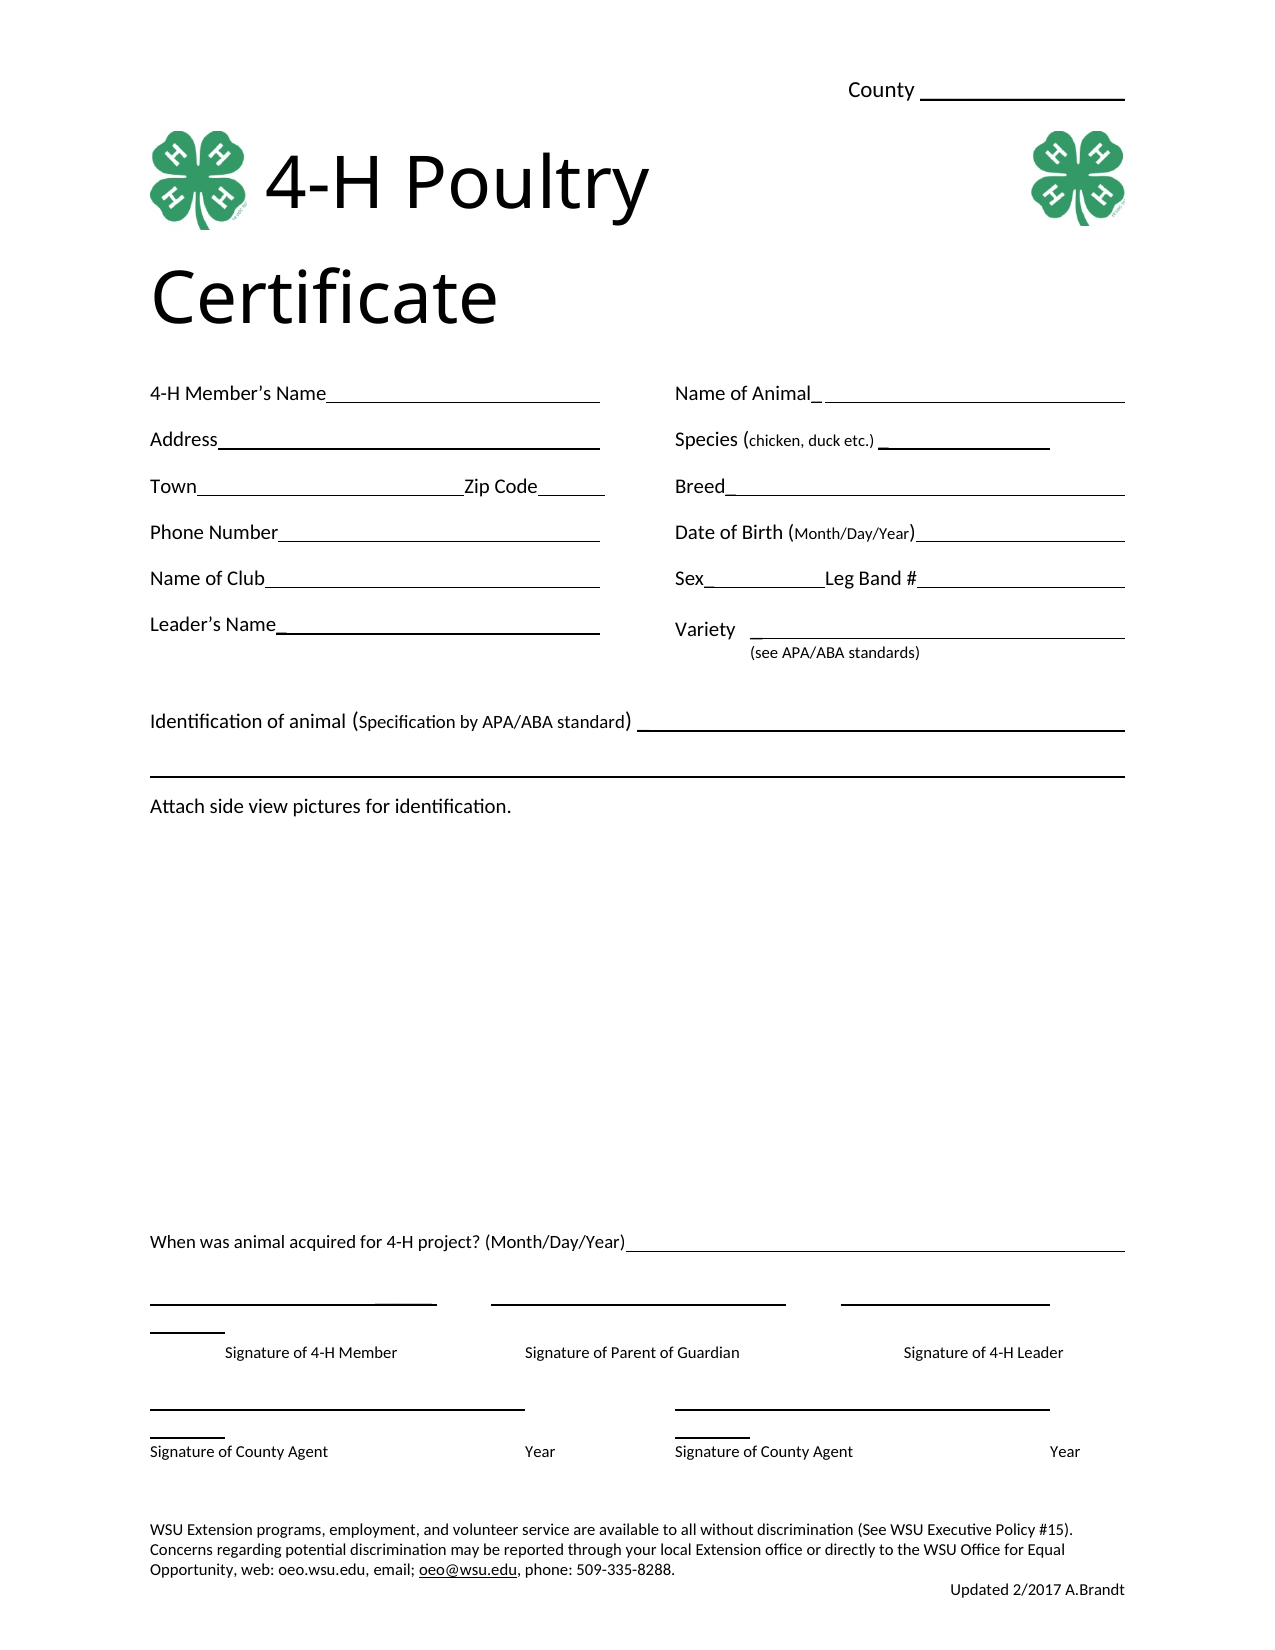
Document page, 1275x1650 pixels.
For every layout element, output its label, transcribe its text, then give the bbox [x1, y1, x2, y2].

text Date of Birth (Month/Day/Year) [675, 519, 1148, 544]
text Leader’s Name_ [150, 612, 623, 637]
text Identification of animal (Specification by APA/ABA standard) _ Attach side view pictures for identification. [150, 704, 1148, 818]
text Breed_ [675, 473, 1148, 498]
text Town Zip Code [150, 473, 623, 498]
text Variety _ (see APA/ABA standards) [675, 612, 1148, 662]
text Phone Number [150, 519, 623, 544]
text Name of Club [150, 565, 623, 591]
text 4-H Poultry Certificate [150, 131, 1125, 345]
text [150, 1385, 600, 1461]
text _____ Signature of 4-H Member Signature of Parent of Guardian Signature of 4-H Leader [150, 1280, 1125, 1364]
text Name of Animal_ [675, 380, 1148, 406]
text Species (chicken, duck etc.) _ [675, 427, 1148, 452]
text Sex_ Leg Band # [675, 565, 1148, 591]
text Address [150, 427, 623, 452]
picture [1031, 131, 1125, 226]
text When was animal acquired for 4-H project? (Month/Day/Year) [150, 1106, 1125, 1255]
text Signature of County Agent Year [675, 1385, 1125, 1461]
picture [150, 131, 247, 230]
text 4-H Member’s Name [150, 380, 623, 406]
